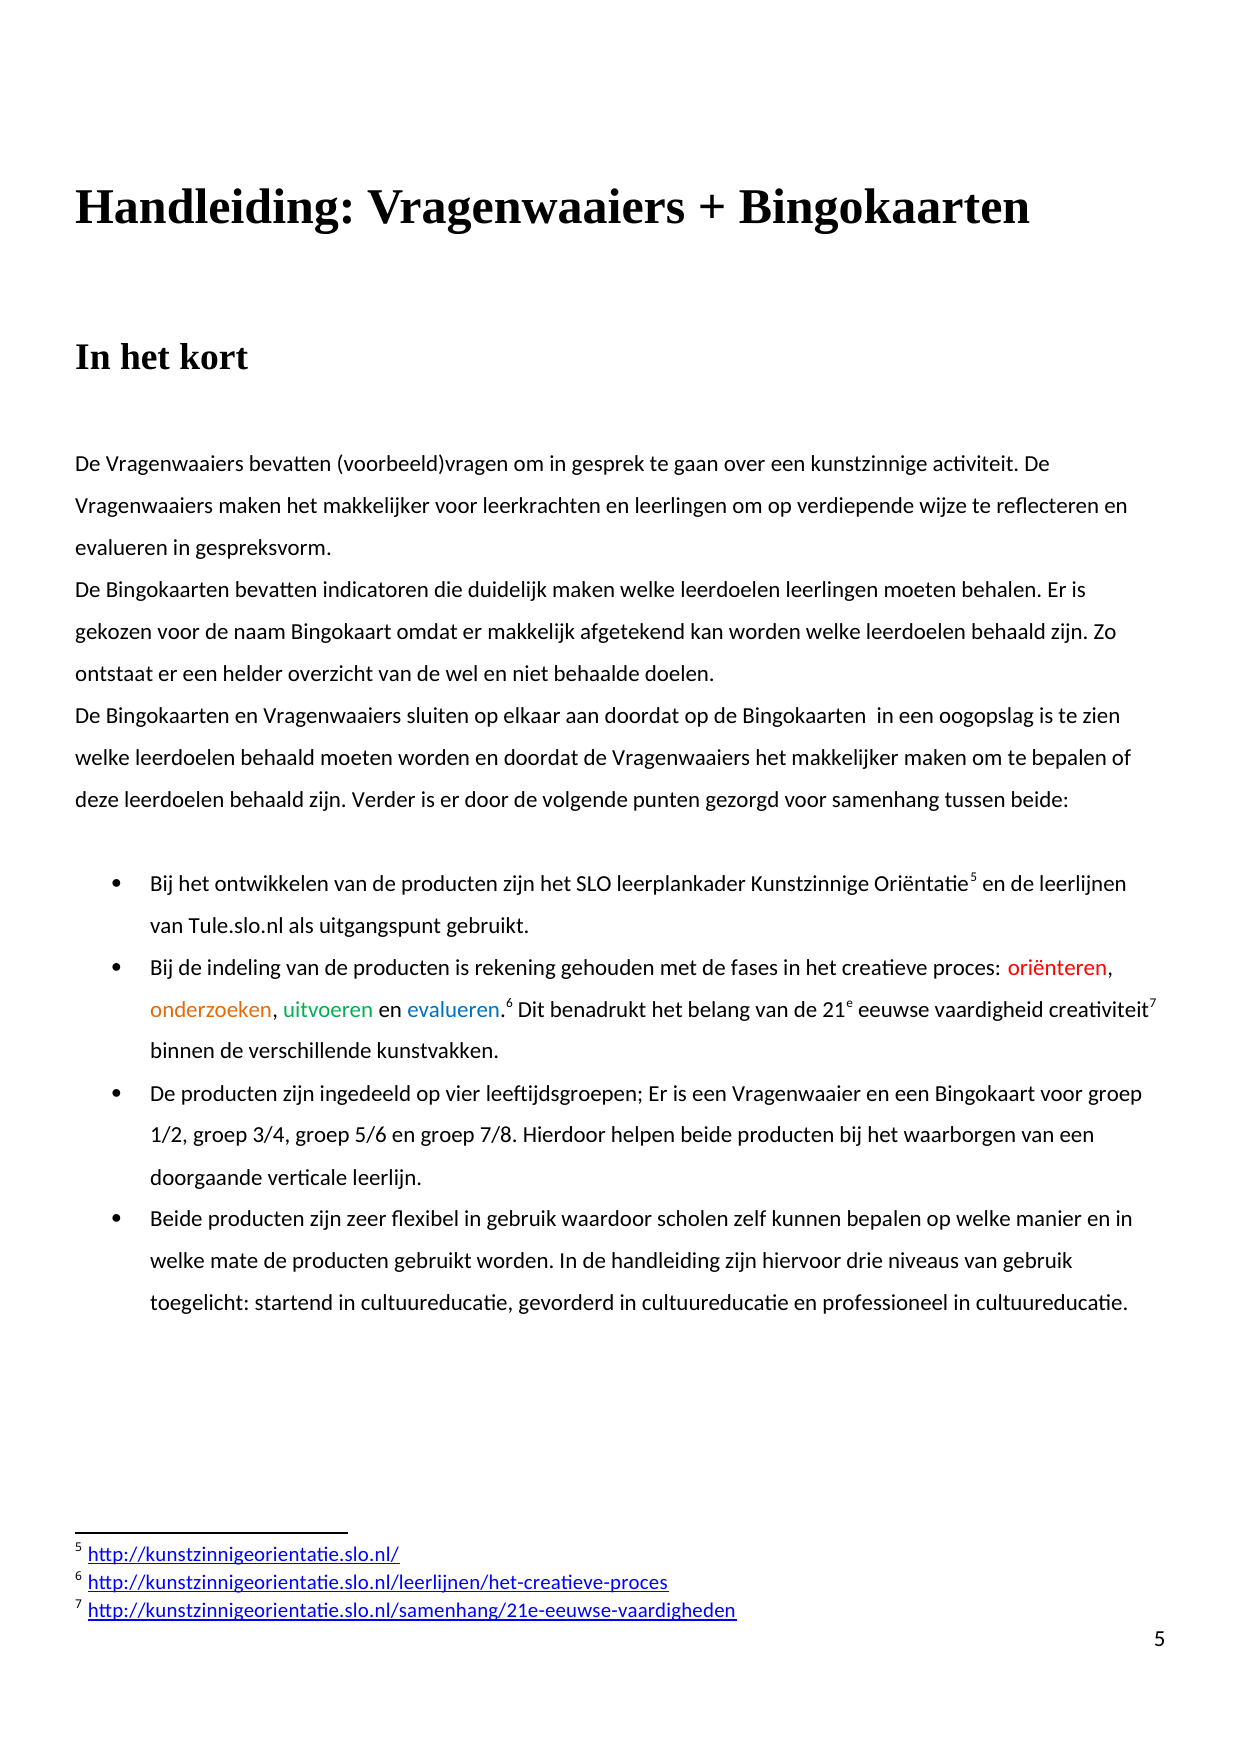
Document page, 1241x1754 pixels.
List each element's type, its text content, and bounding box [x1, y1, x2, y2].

text De Bingokaarten bevatten indicatoren die duidelijk maken welke leerdoelen leerlingen moeten behalen. Er is gekozen voor de naam Bingokaart omdat er makkelijk afgetekend kan worden welke leerdoelen behaald zijn. Zo ontstaat er een helder overzicht van de wel en niet behaalde doelen. [75, 575, 1165, 687]
subtitle Handleiding: Vragenwaaiers + Bingokaarten [75, 177, 1165, 234]
list De producten zijn ingedeeld op vier leeftijdsgroepen; Er is een Vragenwaaier en een Bingokaart voor groep 1/2, groep 3/4, groep 5/6 en groep 7/8. Hierdoor helpen beide producten bij het waarborgen van een doorgaande verticale leerlijn. [112, 1079, 1165, 1191]
list Bij het ontwikkelen van de producten zijn het SLO leerplankader Kunstzinnige Oriëntatie en de leerlijnen van Tule.slo.nl als uitgangspunt gebruikt. [112, 869, 1165, 939]
text De Vragenwaaiers bevatten (voorbeeld)vragen om in gesprek te gaan over een kunstzinnige activiteit. De Vragenwaaiers maken het makkelijker voor leerkrachten en leerlingen om op verdiepende wijze te reflecteren en evalueren in gespreksvorm. [75, 449, 1165, 561]
list Bij de indeling van de producten is rekening gehouden met de fases in het creatieve proces: oriënteren, onderzoeken, uitvoeren en evalueren. Dit benadrukt het belang van de 21e eeuwse vaardigheid creativiteit binnen de verschillende kunstvakken. [112, 953, 1165, 1065]
subtitle In het kort [75, 335, 1165, 378]
list Beide producten zijn zeer flexibel in gebruik waardoor scholen zelf kunnen bepalen op welke manier en in welke mate de producten gebruikt worden. In de handleiding zijn hiervoor drie niveaus van gebruik toegelicht: startend in cultuureducatie, gevorderd in cultuureducatie en professioneel in cultuureducatie. [112, 1204, 1165, 1317]
text De Bingokaarten en Vragenwaaiers sluiten op elkaar aan doordat op de Bingokaarten in een oogopslag is te zien welke leerdoelen behaald moeten worden en doordat de Vragenwaaiers het makkelijker maken om te bepalen of deze leerdoelen behaald zijn. Verder is er door de volgende punten gezorgd voor samenhang tussen beide: [75, 701, 1165, 813]
